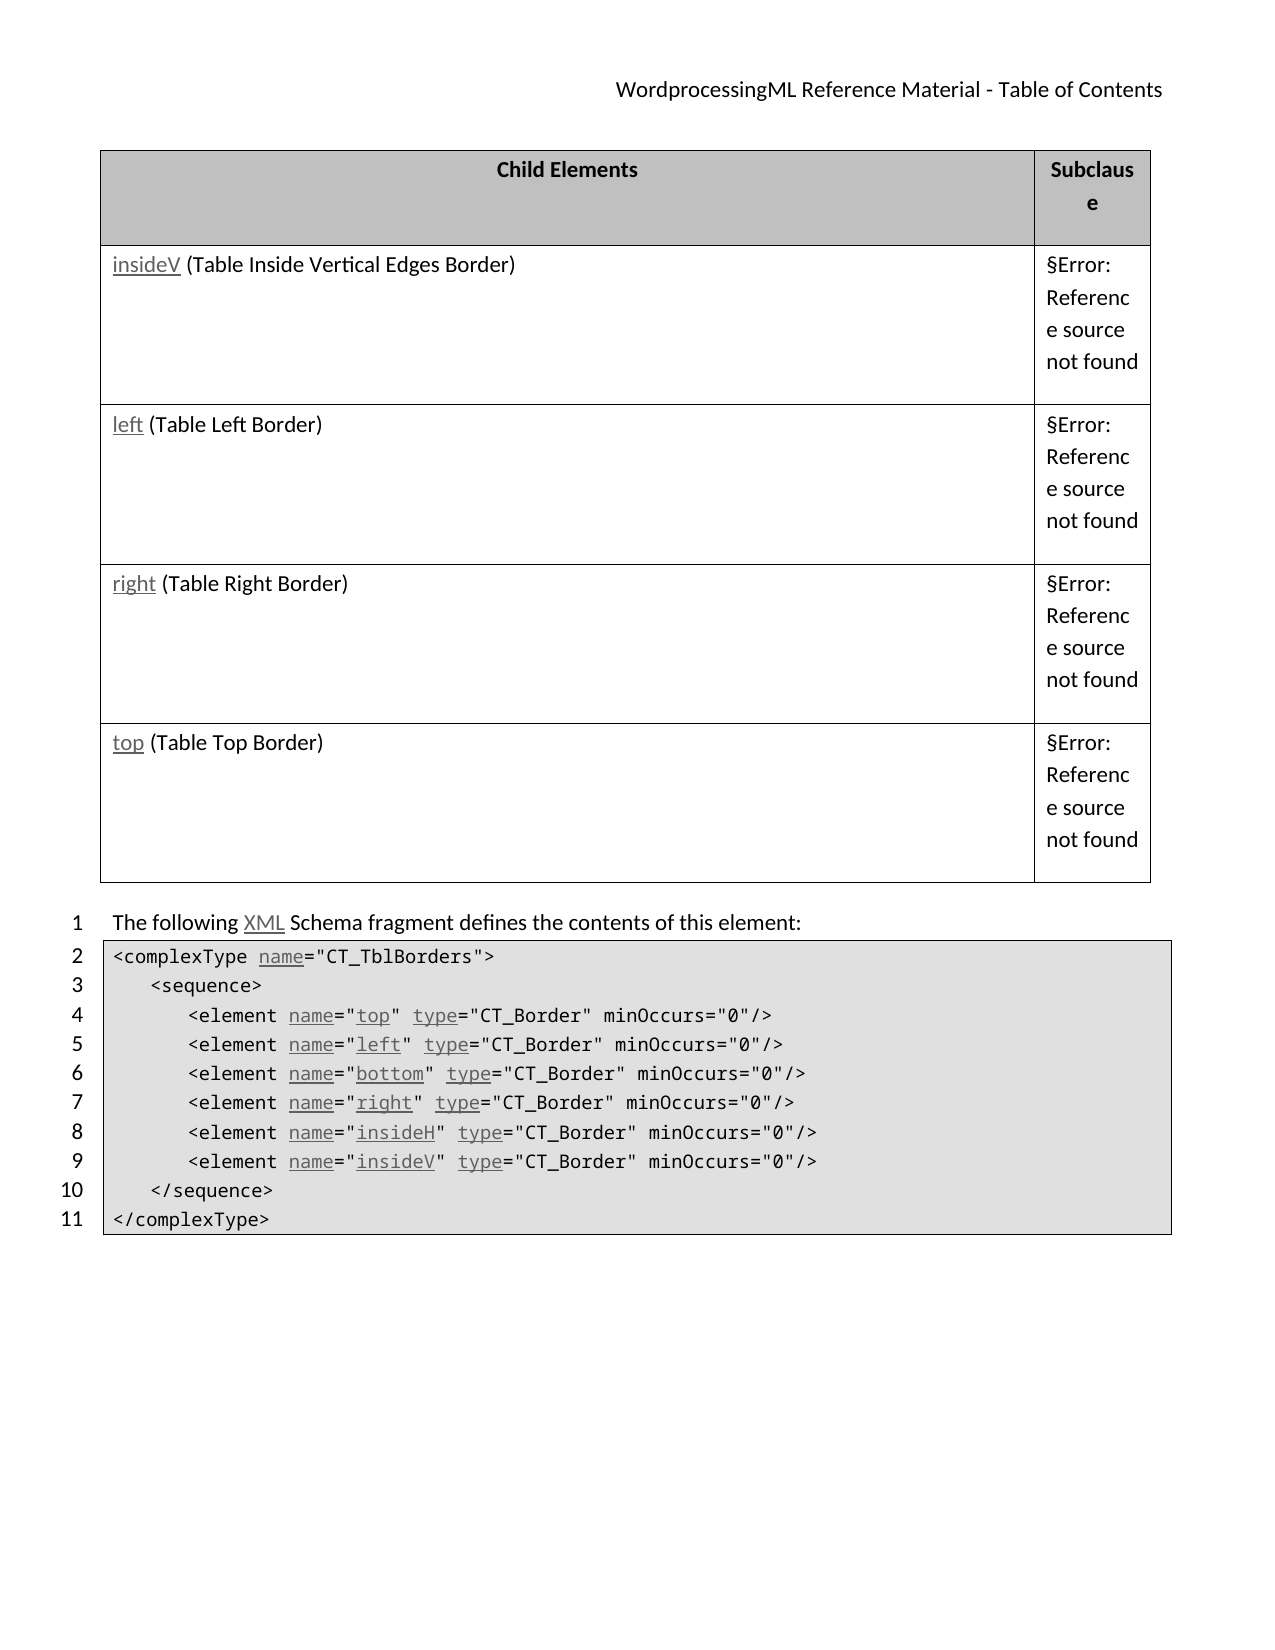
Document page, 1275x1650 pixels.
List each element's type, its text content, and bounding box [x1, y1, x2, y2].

text <element name="insideV" type="CT_Border" minOccurs="0"/> [104, 1145, 1171, 1174]
table_header Child Elements [101, 151, 1034, 245]
text <complexType name="CT_TblBorders"> [104, 941, 1171, 969]
text <sequence> [104, 969, 1171, 998]
table_header Subclause [1035, 151, 1150, 245]
text <element name="insideH" type="CT_Border" minOccurs="0"/> [104, 1116, 1171, 1144]
table_cell insideV (Table Inside Vertical Edges Border) [101, 246, 1034, 404]
text </sequence> [104, 1174, 1171, 1203]
text The following XML Schema fragment defines the contents of this element: [112, 908, 1162, 936]
text <element name="top" type="CT_Border" minOccurs="0"/> [104, 999, 1171, 1027]
text <element name="bottom" type="CT_Border" minOccurs="0"/> [104, 1057, 1171, 1086]
table_cell top (Table Top Border) [101, 724, 1034, 882]
text <element name="left" type="CT_Border" minOccurs="0"/> [104, 1028, 1171, 1057]
text <element name="right" type="CT_Border" minOccurs="0"/> [104, 1087, 1171, 1115]
table_cell left (Table Left Border) [101, 405, 1034, 563]
text </complexType> [104, 1204, 1171, 1234]
table_cell right (Table Right Border) [101, 565, 1034, 723]
